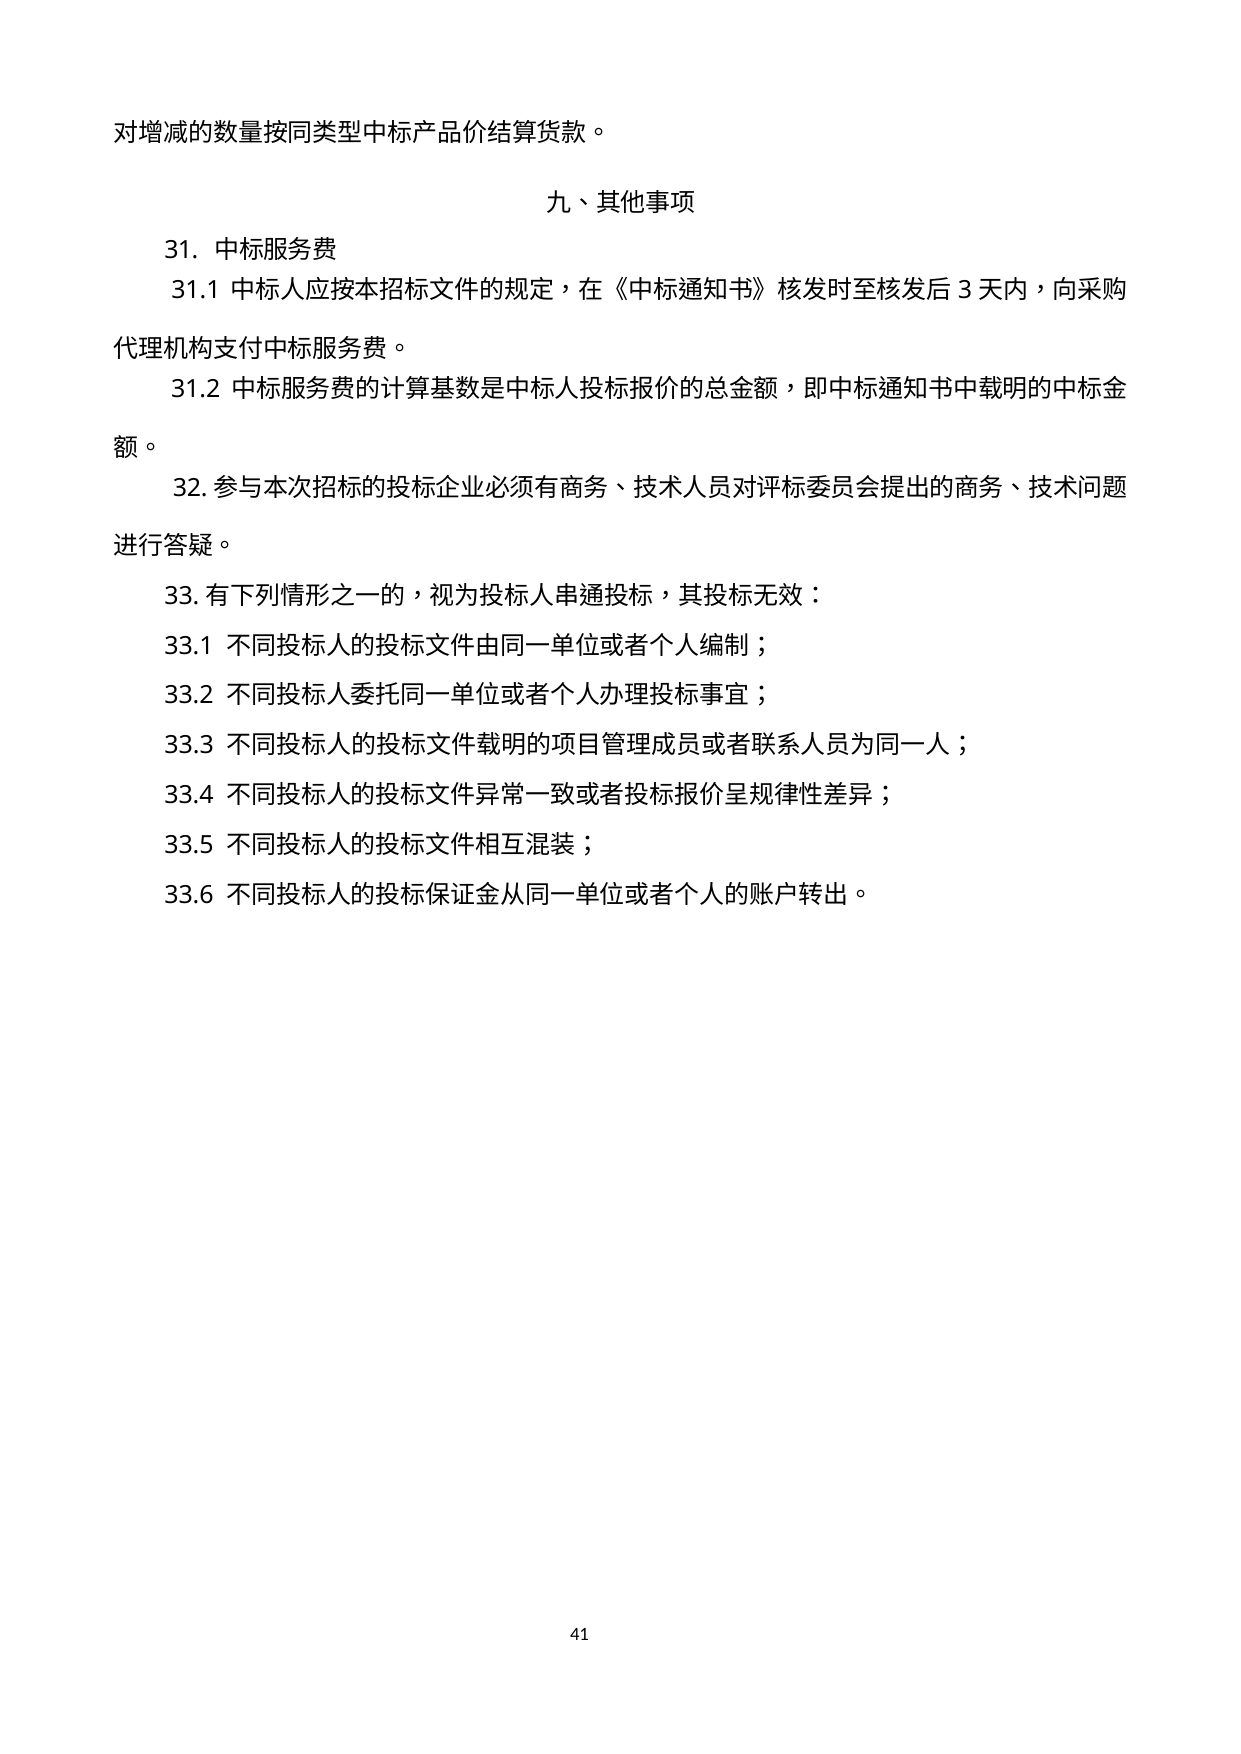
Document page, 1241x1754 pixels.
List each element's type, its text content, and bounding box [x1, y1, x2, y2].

text 33.4 不同投标人的投标文件异常一致或者投标报价呈规律性差异； [164, 779, 1127, 810]
text 33.5 不同投标人的投标文件相互混装； [164, 829, 1127, 860]
text 31. 中标服务费 [164, 234, 1127, 265]
text 33.6 不同投标人的投标保证金从同一单位或者个人的账户转出。 [164, 879, 1127, 910]
text 33.2 不同投标人委托同一单位或者个人办理投标事宜； [164, 679, 1127, 710]
text 代理机构支付中标服务费。 [113, 333, 1127, 363]
text 33.3 不同投标人的投标文件载明的项目管理成员或者联系人员为同一人； [164, 729, 1127, 760]
text 33.1 不同投标人的投标文件由同一单位或者个人编制； [164, 629, 1127, 660]
text 31.1 中标人应按本招标文件的规定，在《中标通知书》核发时至核发后 3 天内，向采购 [113, 284, 1127, 332]
text 进行答疑。 [113, 530, 1127, 561]
text 32. 参与本次招标的投标企业必须有商务、技术人员对评标委员会提出的商务、技术问题 [113, 481, 1127, 530]
text 33. 有下列情形之一的，视为投标人串通投标，其投标无效： [164, 580, 1127, 611]
text 九、其他事项 [546, 187, 1127, 218]
text 对增减的数量按同类型中标产品价结算货款。 [113, 116, 1127, 147]
text 31.2 中标服务费的计算基数是中标人投标报价的总金额，即中标通知书中载明的中标金 [113, 382, 1127, 431]
text 额。 [113, 431, 1127, 462]
